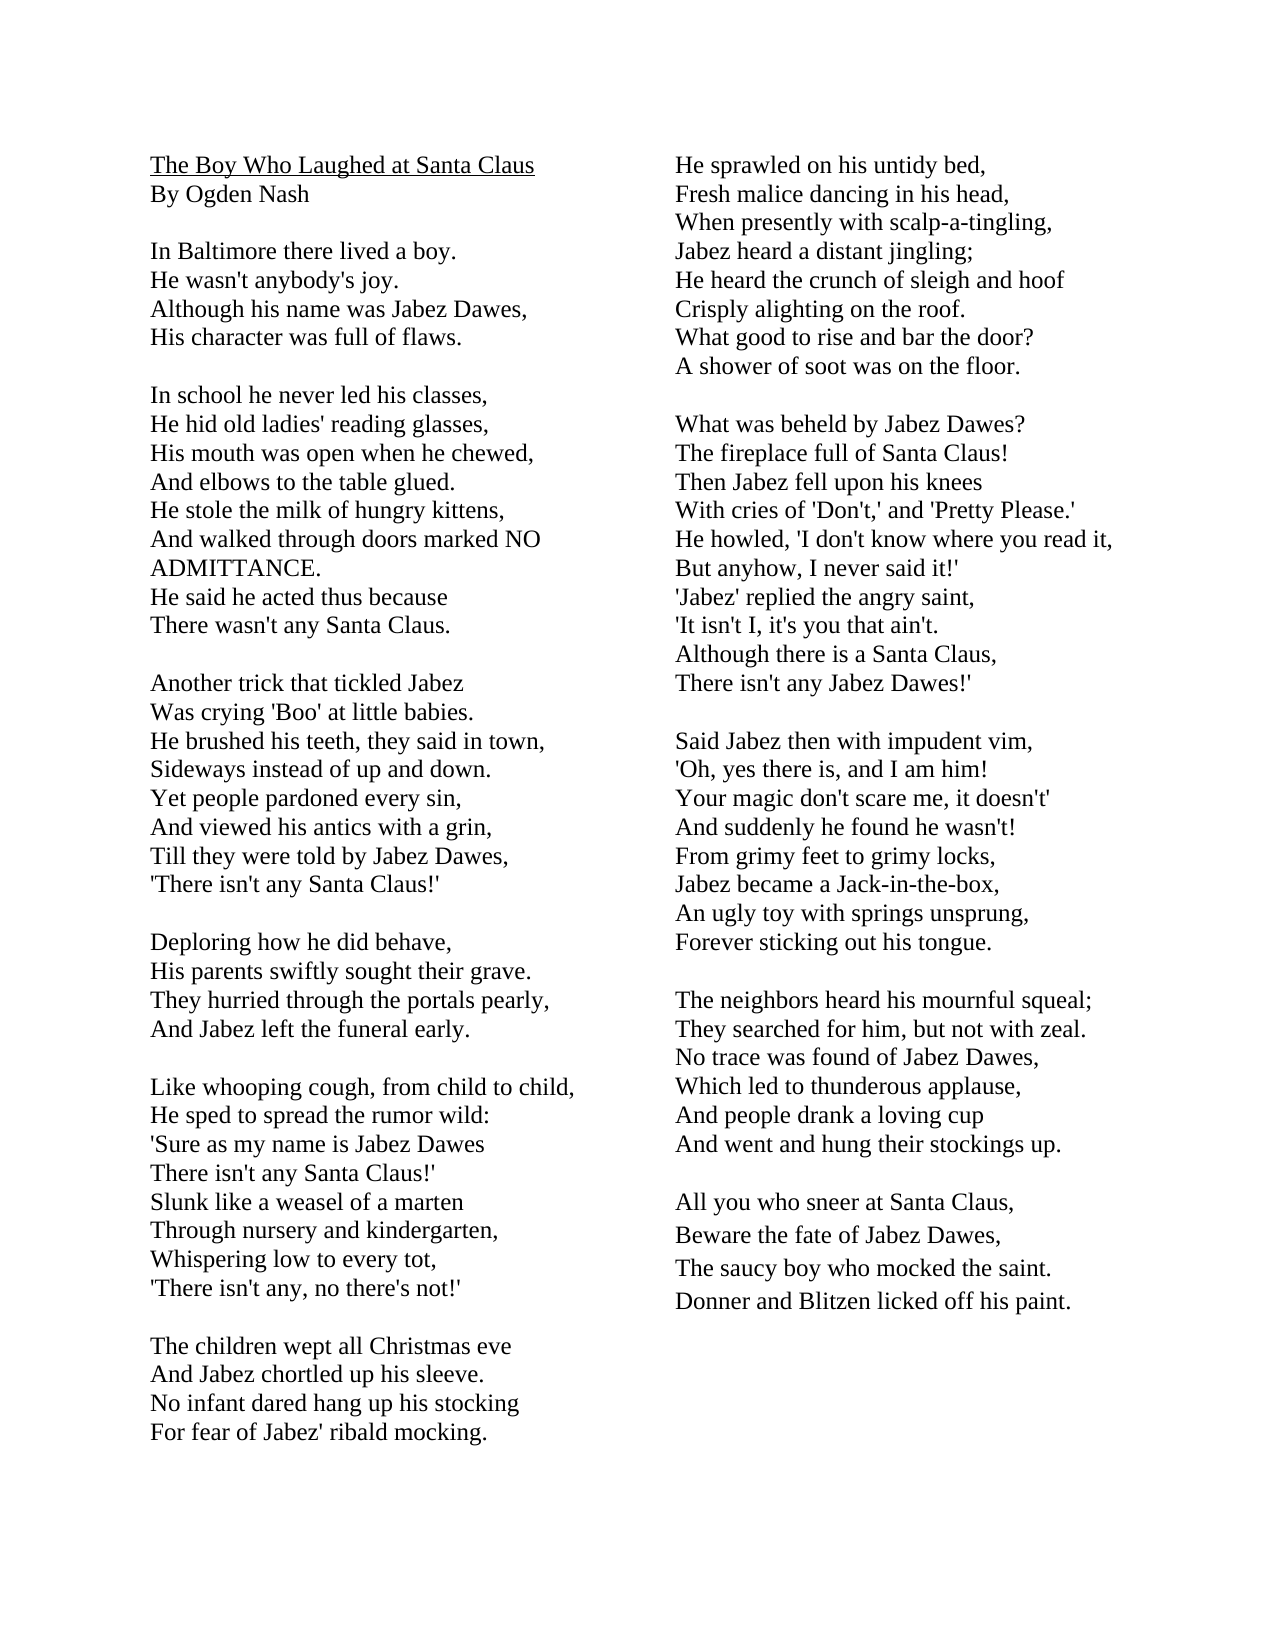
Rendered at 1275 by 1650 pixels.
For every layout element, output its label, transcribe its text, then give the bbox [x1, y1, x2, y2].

text What was beheld by Jabez Dawes? The fireplace full of Santa Claus! Then Jabez fell upon his knees With cries of 'Don't,' and 'Pretty Please.' He howled, 'I don't know where you read it, But anyhow, I never said it!' 'Jabez' replied the angry saint, 'It isn't I, it's you that ain't. Although there is a Santa Claus, There isn't any Jabez Dawes!' [675, 409, 1125, 697]
text Deploring how he did behave, His parents swiftly sought their grave. They hurried through the portals pearly, And Jabez left the funeral early. [150, 927, 600, 1042]
text In Baltimore there lived a boy. He wasn't anybody's joy. Although his name was Jabez Dawes, His character was full of flaws. [150, 236, 600, 351]
text The Boy Who Laughed at Santa Claus [150, 150, 600, 179]
text Said Jabez then with impudent vim, 'Oh, yes there is, and I am him! Your magic don't scare me, it doesn't' And suddenly he found he wasn't! From grimy feet to grimy locks, Jabez became a Jack-in-the-box, An ugly toy with springs unsprung, Forever sticking out his tongue. [675, 726, 1125, 956]
text He sprawled on his untidy bed, Fresh malice dancing in his head, When presently with scalp-a-tingling, Jabez heard a distant jingling; He heard the crunch of sleigh and hoof Crisply alighting on the roof. What good to rise and bar the door? A shower of soot was on the floor. [675, 150, 1125, 380]
text All you who sneer at Santa Claus, Beware the fate of Jabez Dawes, The saucy boy who mocked the saint. Donner and Blitzen licked off his paint. [675, 1187, 1125, 1314]
text The children wept all Christmas eve And Jabez chortled up his sleeve. No infant dared hang up his stocking For fear of Jabez' ribald mocking. [150, 1331, 600, 1446]
text Like whooping cough, from child to child, He sped to spread the rumor wild: 'Sure as my name is Jabez Dawes There isn't any Santa Claus!' Slunk like a weasel of a marten Through nursery and kindergarten, Whispering low to every tot, 'There isn't any, no there's not!' [150, 1072, 600, 1302]
text The neighbors heard his mournful squeal; They searched for him, but not with zeal. No trace was found of Jabez Dawes, Which led to thunderous applause, And people drank a loving cup And went and hung their stockings up. [675, 985, 1125, 1157]
text By Ogden Nash [150, 179, 600, 207]
text In school he never led his classes, He hid old ladies' reading glasses, His mouth was open when he chewed, And elbows to the table glued. He stole the milk of hungry kittens, And walked through doors marked NO ADMITTANCE. He said he acted thus because There wasn't any Santa Claus. [150, 380, 600, 639]
text Another trick that tickled Jabez Was crying 'Boo' at little babies. He brushed his teeth, they said in town, Sideways instead of up and down. Yet people pardoned every sin, And viewed his antics with a grin, Till they were told by Jabez Dawes, 'There isn't any Santa Claus!' [150, 668, 600, 898]
